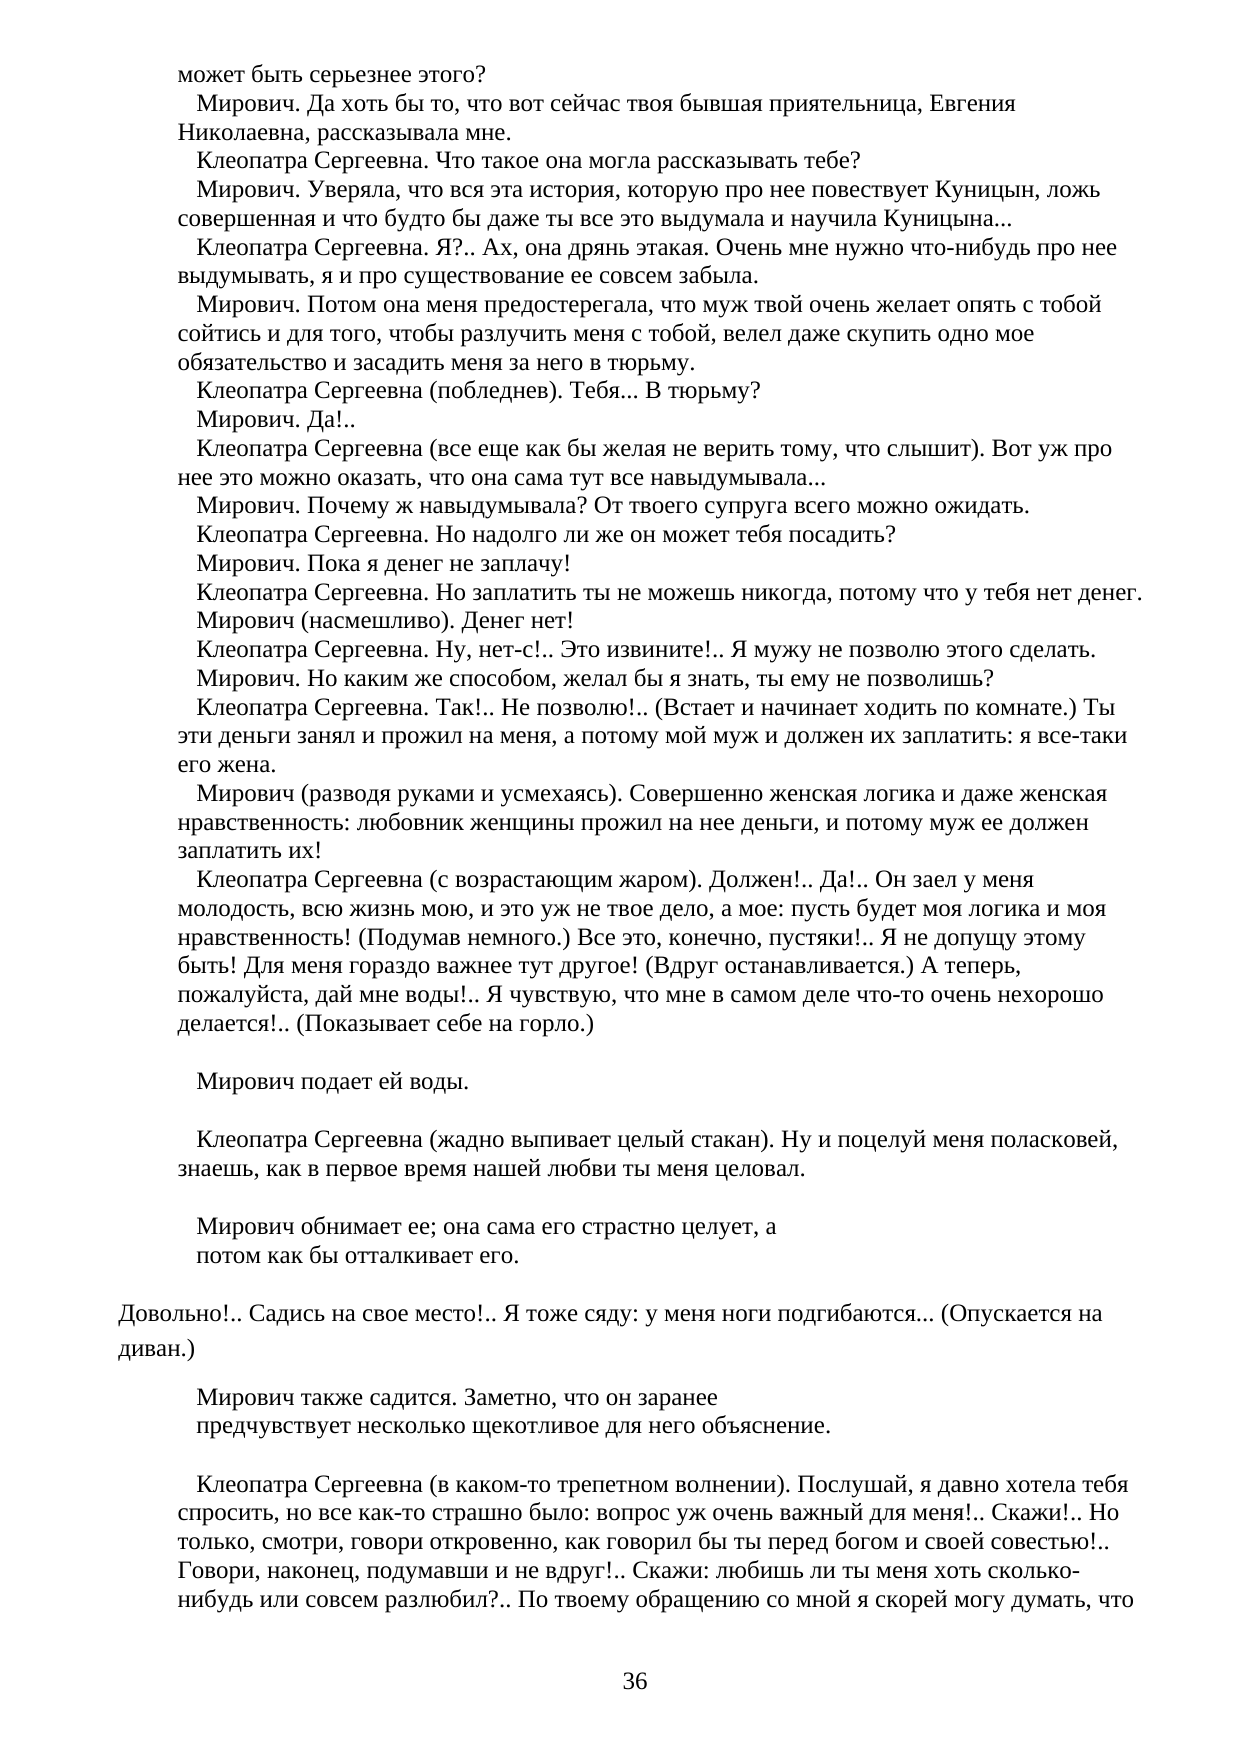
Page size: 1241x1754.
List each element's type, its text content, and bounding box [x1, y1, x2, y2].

text Мирович обнимает ее; она сама его страстно целует, а [177, 1211, 1152, 1240]
text Клеопатра Сергеевна. Но заплатить ты не можешь никогда, потому что у тебя нет денег. [177, 577, 1152, 605]
text Мирович подает ей воды. [177, 1066, 1152, 1095]
text предчувствует несколько щекотливое для него объяснение. [177, 1411, 1152, 1439]
text Клеопатра Сергеевна. Что такое она могла рассказывать тебе? [177, 145, 1152, 174]
text Мирович. Почему ж навыдумывала? От твоего супруга всего можно ожидать. [177, 490, 1152, 519]
text Клеопатра Сергеевна (с возрастающим жаром). Должен!.. Да!.. Он заел у меня молодость, всю жизнь мою, и это уж не твое дело, а мое: пусть будет моя логика и моя нравственность! (Подумав немного.) Все это, конечно, пустяки!.. Я не допущу этому быть! Для меня гораздо важнее тут другое! (Вдруг останавливается.) А теперь, пожалуйста, дай мне воды!.. Я чувствую, что мне в самом деле что-то очень нехорошо делается!.. (Показывает себе на горло.) [177, 864, 1152, 1037]
text Мирович. Да!.. [177, 404, 1152, 433]
text Мирович. Пока я денег не заплачу! [177, 548, 1152, 577]
text Мирович (насмешливо). Денег нет! [177, 605, 1152, 634]
text Мирович (разводя руками и усмехаясь). Совершенно женская логика и даже женская нравственность: любовник женщины прожил на нее деньги, и потому муж ее должен заплатить их! [177, 778, 1152, 864]
text Клеопатра Сергеевна (все еще как бы желая не верить тому, что слышит). Вот уж про нее это можно оказать, что она сама тут все навыдумывала... [177, 433, 1152, 490]
text Мирович. Да хоть бы то, что вот сейчас твоя бывшая приятельница, Евгения Николаевна, рассказывала мне. [177, 88, 1152, 145]
text Клеопатра Сергеевна (побледнев). Тебя... В тюрьму? [177, 375, 1152, 404]
text Клеопатра Сергеевна. Так!.. Не позволю!.. (Встает и начинает ходить по комнате.) Ты эти деньги занял и прожил на меня, а потому мой муж и должен их заплатить: я все-таки его жена. [177, 692, 1152, 778]
text потом как бы отталкивает его. [177, 1240, 1152, 1269]
text Клеопатра Сергеевна. Ну, нет-с!.. Это извините!.. Я мужу не позволю этого сделать. [177, 634, 1152, 663]
text Мирович. Потом она меня предостерегала, что муж твой очень желает опять с тобой сойтись и для того, чтобы разлучить меня с тобой, велел даже скупить одно мое обязательство и засадить меня за него в тюрьму. [177, 289, 1152, 375]
text Довольно!.. Садись на свое место!.. Я тоже сяду: у меня ноги подгибаются... (Опускается на диван.) [118, 1298, 1152, 1361]
text Клеопатра Сергеевна. Но надолго ли же он может тебя посадить? [177, 519, 1152, 548]
text Клеопатра Сергеевна (жадно выпивает целый стакан). Ну и поцелуй меня поласковей, знаешь, как в первое время нашей любви ты меня целовал. [177, 1124, 1152, 1182]
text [177, 59, 1152, 88]
text Клеопатра Сергеевна. Я?.. Ах, она дрянь этакая. Очень мне нужно что-нибудь про нее выдумывать, я и про существование ее совсем забыла. [177, 232, 1152, 289]
text Мирович также садится. Заметно, что он заранее [177, 1382, 1152, 1411]
text Мирович. Но каким же способом, желал бы я знать, ты ему не позволишь? [177, 663, 1152, 692]
text Мирович. Уверяла, что вся эта история, которую про нее повествует Куницын, ложь совершенная и что будто бы даже ты все это выдумала и научила Куницына... [177, 174, 1152, 232]
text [177, 1469, 1152, 1612]
